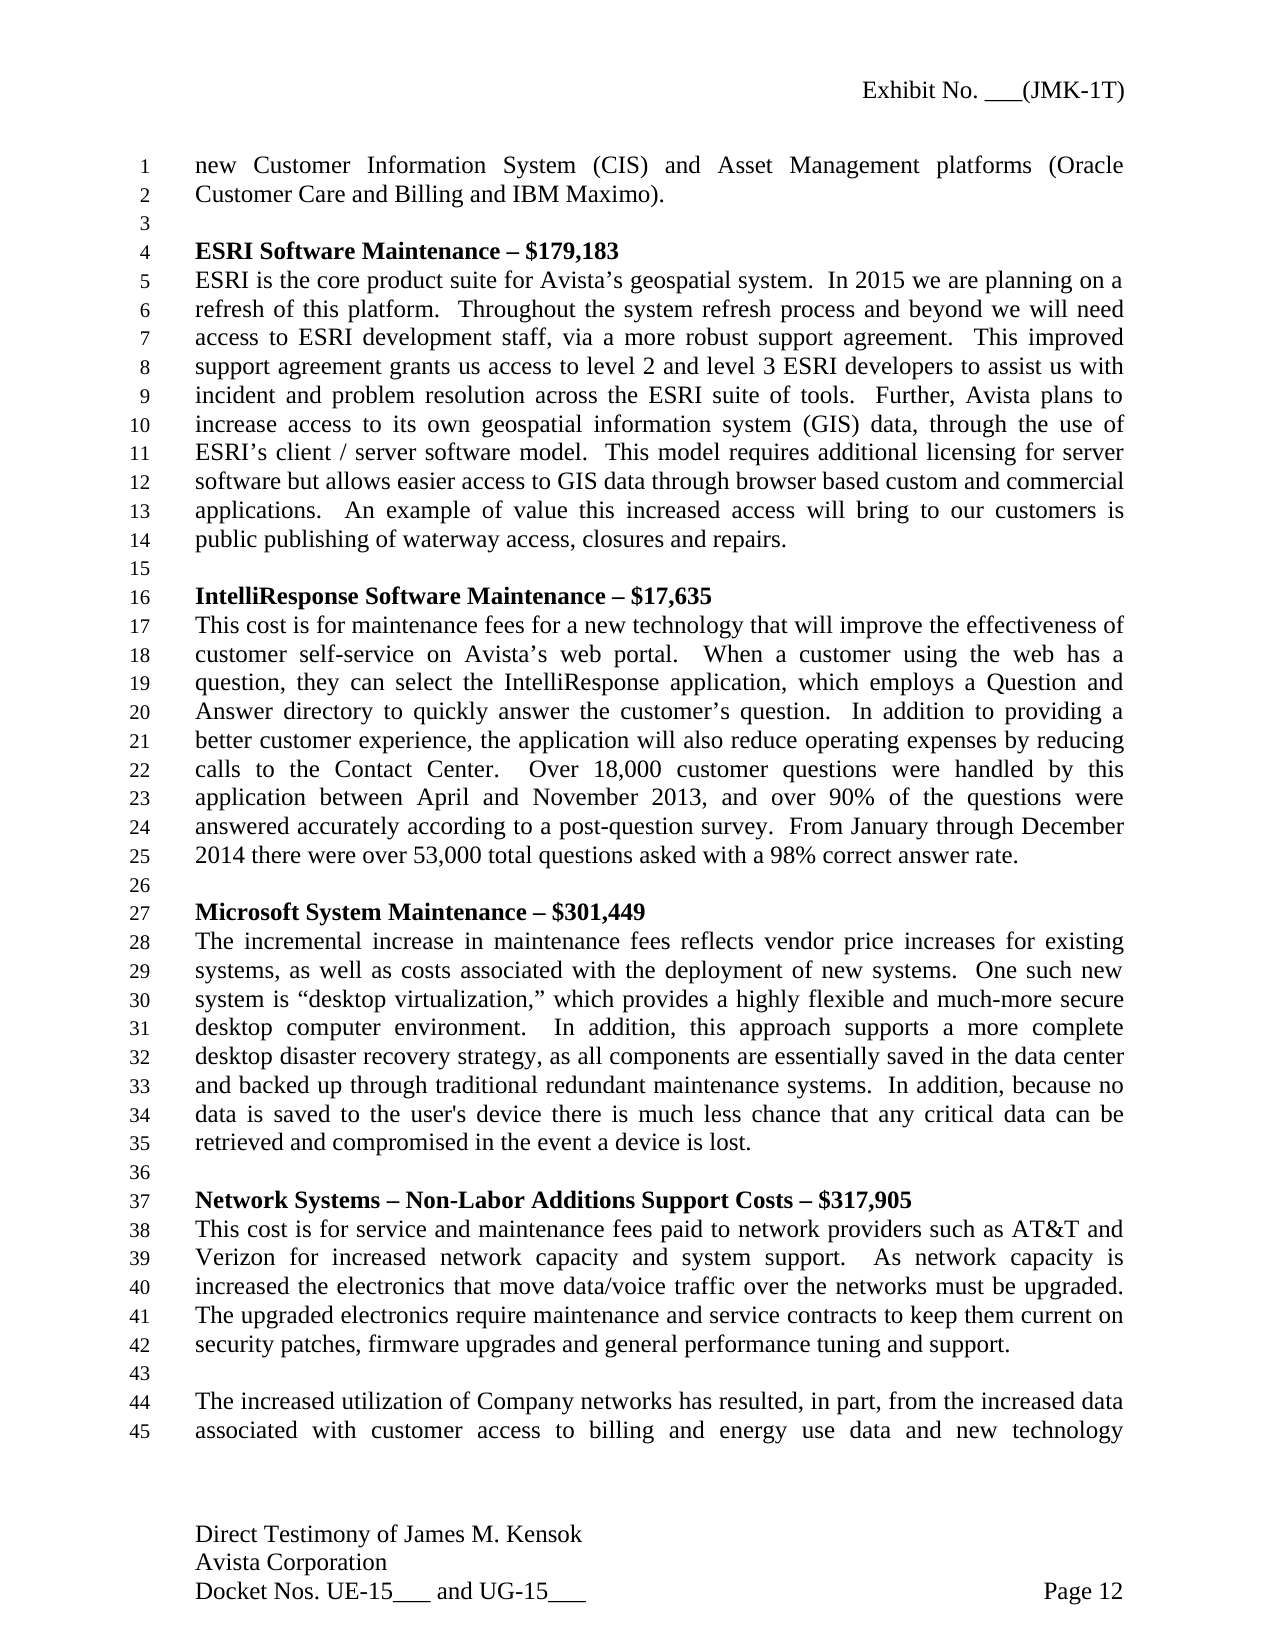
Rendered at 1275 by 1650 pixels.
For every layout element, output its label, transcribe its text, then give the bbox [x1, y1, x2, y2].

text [195, 1386, 1125, 1444]
text IntelliResponse Software Maintenance – $17,635 [195, 581, 1125, 610]
text Microsoft System Maintenance – $301,449 [195, 897, 1125, 926]
text ESRI is the core product suite for Avista’s geospatial system. In 2015 we are planning on a refresh of this platform. Throughout the system refresh process and beyond we will need access to ESRI development staff, via a more robust support agreement. This improved support agreement grants us access to level 2 and level 3 ESRI developers to assist us with incident and problem resolution across the ESRI suite of tools. Further, Avista plans to increase access to its own geospatial information system (GIS) data, through the use of ESRI’s client / server software model. This model requires additional licensing for server software but allows easier access to GIS data through browser based custom and commercial applications. An example of value this increased access will bring to our customers is public publishing of waterway access, closures and repairs. [195, 265, 1125, 552]
text The incremental increase in maintenance fees reflects vendor price increases for existing systems, as well as costs associated with the deployment of new systems. One such new system is “desktop virtualization,” which provides a highly flexible and much-more secure desktop computer environment. In addition, this approach supports a more complete desktop disaster recovery strategy, as all components are essentially saved in the data center and backed up through traditional redundant maintenance systems. In addition, because no data is saved to the user's device there is much less chance that any critical data can be retrieved and compromised in the event a device is lost. [195, 926, 1125, 1156]
text This cost is for maintenance fees for a new technology that will improve the effectiveness of customer self-service on Avista’s web portal. When a customer using the web has a question, they can select the IntelliResponse application, which employs a Question and Answer directory to quickly answer the customer’s question. In addition to providing a better customer experience, the application will also reduce operating expenses by reducing calls to the Contact Center. Over 18,000 customer questions were handled by this application between April and November 2013, and over 90% of the questions were answered accurately according to a post-question survey. From January through December 2014 there were over 53,000 total questions asked with a 98% correct answer rate. [195, 610, 1125, 869]
text Network Systems – Non-Labor Additions Support Costs – $317,905 [195, 1185, 1125, 1214]
text ESRI Software Maintenance – $179,183 [195, 236, 1125, 265]
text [195, 150, 1125, 207]
text This cost is for service and maintenance fees paid to network providers such as AT&T and Verizon for increased network capacity and system support. As network capacity is increased the electronics that move data/voice traffic over the networks must be upgraded. The upgraded electronics require maintenance and service contracts to keep them current on security patches, firmware upgrades and general performance tuning and support. [195, 1214, 1125, 1357]
